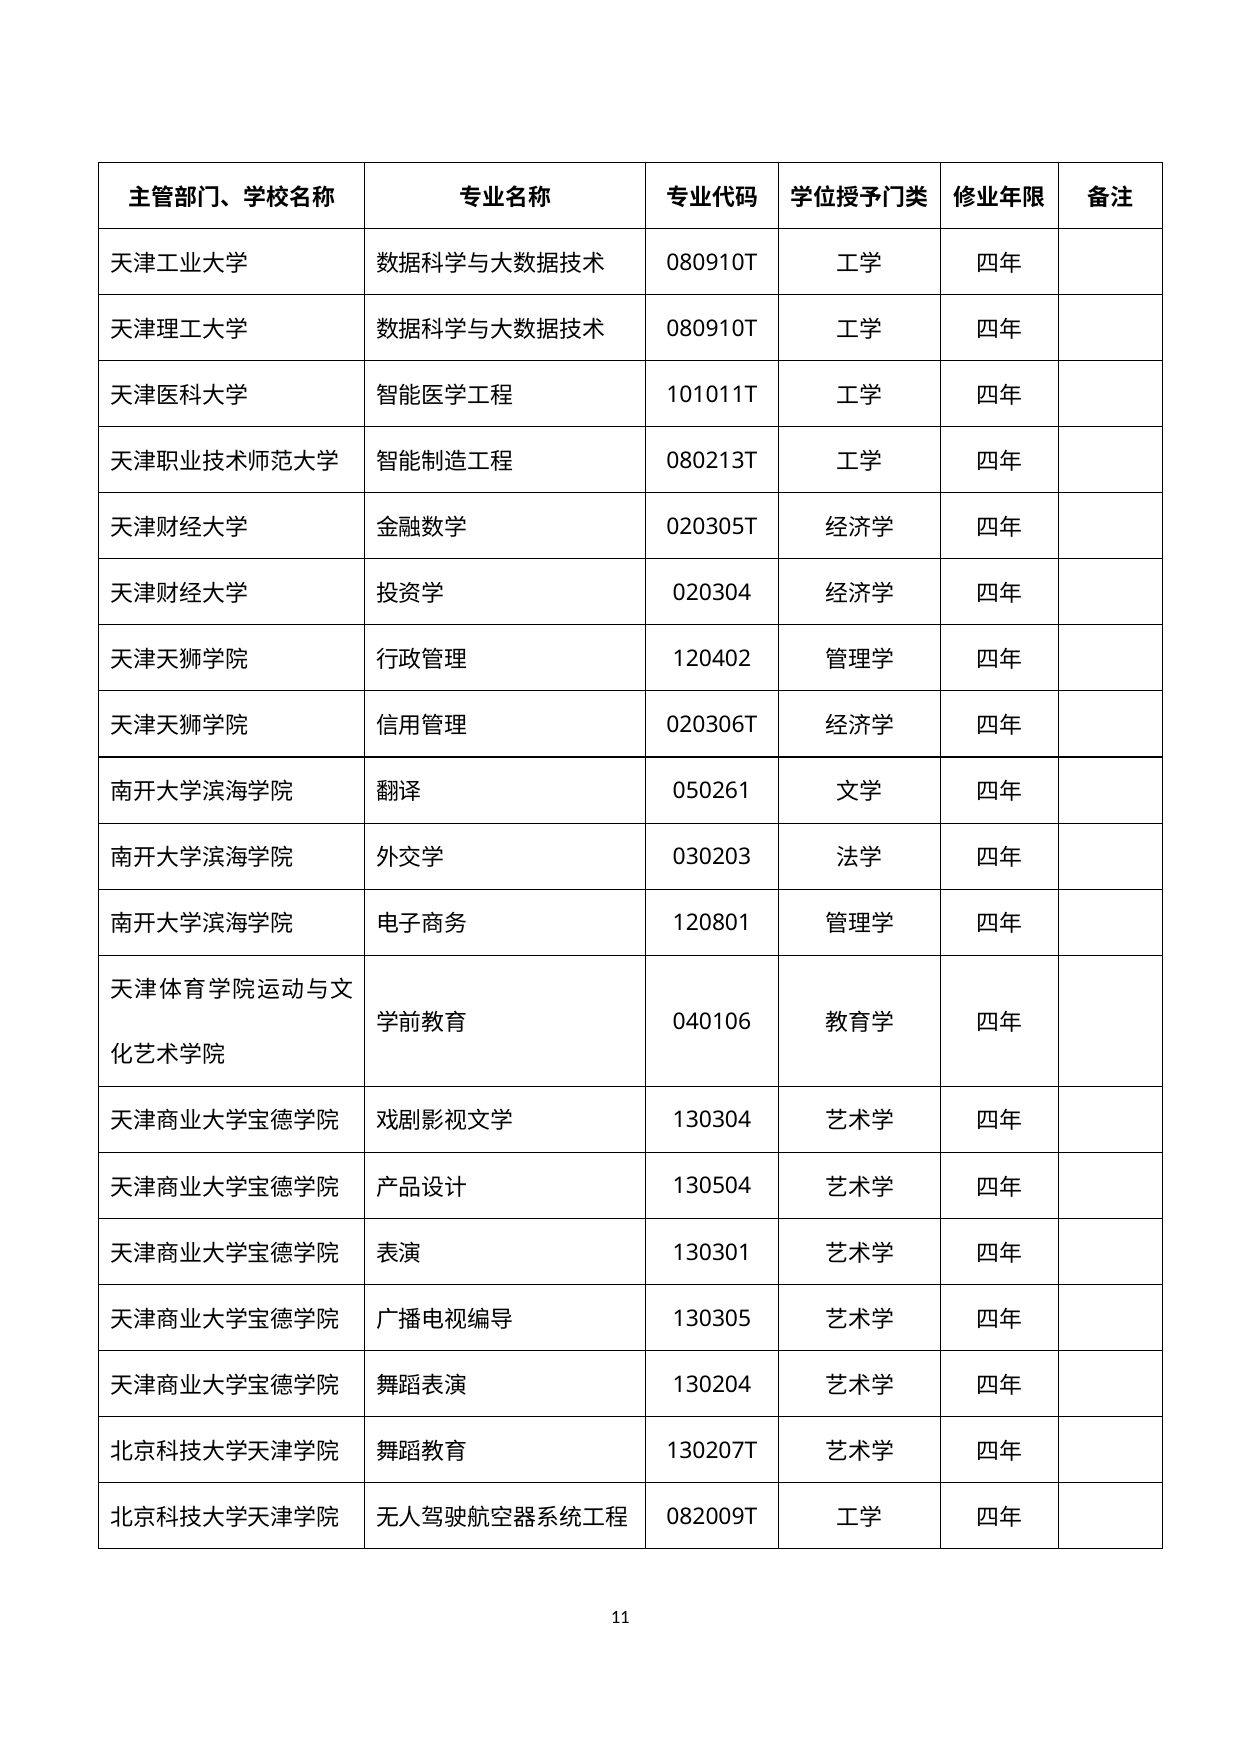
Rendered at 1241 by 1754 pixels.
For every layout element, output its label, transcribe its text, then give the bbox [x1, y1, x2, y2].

table_cell 金融数学 [365, 493, 645, 558]
table_header 专业代码 [646, 163, 778, 228]
table_cell 南开大学滨海学院 [99, 824, 364, 888]
table_cell 经济学 [779, 493, 940, 558]
table_cell 020306T [646, 691, 778, 756]
table_cell 天津商业大学宝德学院 [99, 1285, 364, 1350]
table_cell 电子商务 [365, 890, 645, 954]
table_cell [1059, 295, 1162, 360]
table_cell 四年 [941, 824, 1058, 888]
table_cell 四年 [941, 493, 1058, 558]
table_header 专业名称 [365, 163, 645, 228]
table_cell [1059, 1219, 1162, 1284]
table_cell [1059, 956, 1162, 1086]
table_cell 艺术学 [779, 1153, 940, 1218]
table_cell [1059, 1285, 1162, 1350]
table_cell 北京科技大学天津学院 [99, 1417, 364, 1482]
table_cell 080213T [646, 427, 778, 492]
table_cell 戏剧影视文学 [365, 1087, 645, 1152]
table_cell 舞蹈教育 [365, 1417, 645, 1482]
table_cell 130504 [646, 1153, 778, 1218]
table_cell 四年 [941, 361, 1058, 426]
table_cell 工学 [779, 427, 940, 492]
table_cell 四年 [941, 758, 1058, 822]
table_cell 工学 [779, 361, 940, 426]
table_cell 艺术学 [779, 1285, 940, 1350]
table_cell 艺术学 [779, 1219, 940, 1284]
table_cell 130305 [646, 1285, 778, 1350]
table_cell 040106 [646, 956, 778, 1086]
table_cell 舞蹈表演 [365, 1351, 645, 1416]
table_cell 天津工业大学 [99, 229, 364, 294]
table_cell 080910T [646, 229, 778, 294]
table_cell 投资学 [365, 559, 645, 624]
table_cell 120402 [646, 625, 778, 690]
table_cell 四年 [941, 559, 1058, 624]
table_cell [1059, 493, 1162, 558]
table_cell [1059, 890, 1162, 954]
table_cell 130301 [646, 1219, 778, 1284]
table_cell 101011T [646, 361, 778, 426]
table_cell 艺术学 [779, 1087, 940, 1152]
table_cell 南开大学滨海学院 [99, 890, 364, 954]
table_cell 082009T [646, 1483, 778, 1548]
table_cell 数据科学与大数据技术 [365, 229, 645, 294]
table_cell 四年 [941, 1087, 1058, 1152]
table_cell [1059, 1483, 1162, 1548]
table_cell 030203 [646, 824, 778, 888]
table_header 主管部门、学校名称 [99, 163, 364, 228]
table_cell 050261 [646, 758, 778, 822]
table_cell [1059, 559, 1162, 624]
table_cell 四年 [941, 1153, 1058, 1218]
table_cell 020305T [646, 493, 778, 558]
table_cell 文学 [779, 758, 940, 822]
table_cell 四年 [941, 1285, 1058, 1350]
table_cell 表演 [365, 1219, 645, 1284]
table_cell 管理学 [779, 890, 940, 954]
table_cell 工学 [779, 295, 940, 360]
table_cell 法学 [779, 824, 940, 888]
table_cell 工学 [779, 1483, 940, 1548]
table_header 学位授予门类 [779, 163, 940, 228]
table_cell 020304 [646, 559, 778, 624]
table_cell 智能医学工程 [365, 361, 645, 426]
table_cell 天津商业大学宝德学院 [99, 1219, 364, 1284]
table_cell 天津财经大学 [99, 559, 364, 624]
table_header 备注 [1059, 163, 1162, 228]
table_cell 四年 [941, 1219, 1058, 1284]
table_cell 天津天狮学院 [99, 625, 364, 690]
table_cell 天津天狮学院 [99, 691, 364, 756]
table_cell 艺术学 [779, 1351, 940, 1416]
table_cell 120801 [646, 890, 778, 954]
table_cell 广播电视编导 [365, 1285, 645, 1350]
table_cell 四年 [941, 1483, 1058, 1548]
table_cell 北京科技大学天津学院 [99, 1483, 364, 1548]
table_cell 天津财经大学 [99, 493, 364, 558]
table_cell 智能制造工程 [365, 427, 645, 492]
table_cell 四年 [941, 427, 1058, 492]
table_cell 学前教育 [365, 956, 645, 1086]
table_cell [1059, 1153, 1162, 1218]
table_cell 天津商业大学宝德学院 [99, 1153, 364, 1218]
table_cell [1059, 427, 1162, 492]
table_header 修业年限 [941, 163, 1058, 228]
table_cell 经济学 [779, 691, 940, 756]
table_cell 四年 [941, 1351, 1058, 1416]
table_cell 四年 [941, 890, 1058, 954]
table_cell 天津体育学院运动与文化艺术学院 [99, 956, 364, 1086]
table_cell 信用管理 [365, 691, 645, 756]
table_cell 翻译 [365, 758, 645, 822]
table_cell [1059, 229, 1162, 294]
table_cell 管理学 [779, 625, 940, 690]
table_cell 外交学 [365, 824, 645, 888]
table_cell 工学 [779, 229, 940, 294]
table_cell 经济学 [779, 559, 940, 624]
table_cell 天津商业大学宝德学院 [99, 1351, 364, 1416]
table_cell 080910T [646, 295, 778, 360]
table_cell 130207T [646, 1417, 778, 1482]
table_cell 数据科学与大数据技术 [365, 295, 645, 360]
table_cell 天津理工大学 [99, 295, 364, 360]
table_cell [1059, 691, 1162, 756]
table_cell [1059, 1351, 1162, 1416]
table_cell [1059, 758, 1162, 822]
table_cell 南开大学滨海学院 [99, 758, 364, 822]
table_cell 四年 [941, 1417, 1058, 1482]
table_cell 天津医科大学 [99, 361, 364, 426]
table_cell [1059, 1417, 1162, 1482]
table_cell 130204 [646, 1351, 778, 1416]
table_cell [1059, 625, 1162, 690]
table_cell 天津商业大学宝德学院 [99, 1087, 364, 1152]
table_cell [1059, 361, 1162, 426]
table_cell 艺术学 [779, 1417, 940, 1482]
table_cell 无人驾驶航空器系统工程 [365, 1483, 645, 1548]
table_cell 四年 [941, 295, 1058, 360]
table_cell 130304 [646, 1087, 778, 1152]
table_cell 四年 [941, 229, 1058, 294]
table_cell 行政管理 [365, 625, 645, 690]
table_cell 四年 [941, 625, 1058, 690]
table_cell [1059, 824, 1162, 888]
table_cell 四年 [941, 956, 1058, 1086]
table_cell 天津职业技术师范大学 [99, 427, 364, 492]
table_cell 四年 [941, 691, 1058, 756]
table_cell 产品设计 [365, 1153, 645, 1218]
table_cell 教育学 [779, 956, 940, 1086]
table_cell [1059, 1087, 1162, 1152]
